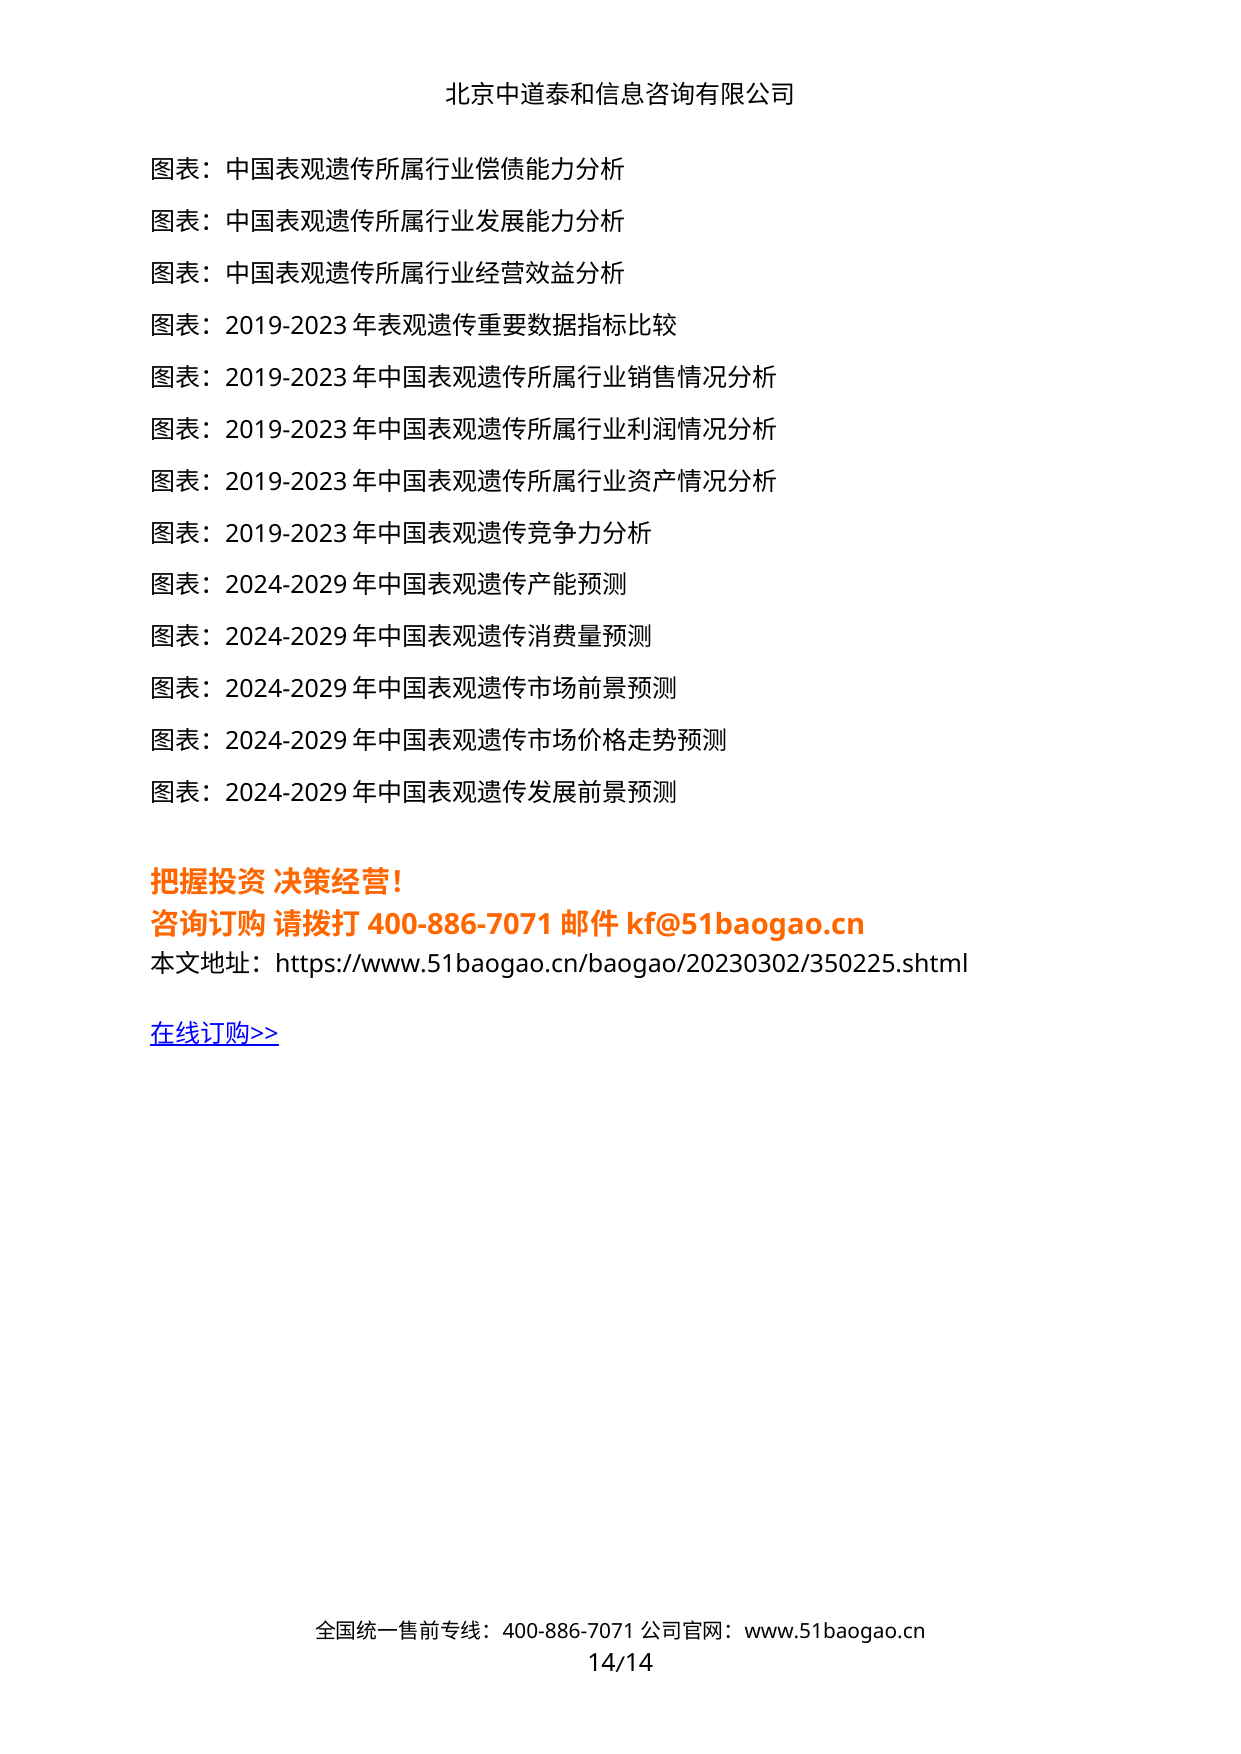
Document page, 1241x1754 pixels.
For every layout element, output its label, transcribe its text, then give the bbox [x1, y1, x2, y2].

text 图表：中国表观遗传所属行业发展能力分析 [150, 202, 1090, 238]
text 图表：2024-2029年中国表观遗传消费量预测 [150, 617, 1090, 653]
text 图表：2019-2023年中国表观遗传所属行业利润情况分析 [150, 409, 1090, 446]
text 图表：中国表观遗传所属行业经营效益分析 [150, 254, 1090, 290]
text 在线订购>> [150, 979, 1090, 1050]
text 图表：2024-2029年中国表观遗传发展前景预测 [150, 772, 1090, 809]
text 图表：中国表观遗传所属行业偿债能力分析 [150, 150, 1090, 186]
text 图表：2024-2029年中国表观遗传市场前景预测 [150, 669, 1090, 705]
text 图表：2024-2029年中国表观遗传市场价格走势预测 [150, 721, 1090, 757]
text 图表：2019-2023年中国表观遗传所属行业销售情况分析 [150, 357, 1090, 394]
text 把握投资 决策经营！咨询订购 请拨打 400-886-7071 邮件 kf@51baogao.cn本文地址：https://www.51baogao.cn/baogao/20230302/350225.shtml [150, 824, 1090, 979]
text 图表：2019-2023年中国表观遗传竞争力分析 [150, 513, 1090, 549]
text 图表：2019-2023年中国表观遗传所属行业资产情况分析 [150, 461, 1090, 497]
text 图表：2019-2023年表观遗传重要数据指标比较 [150, 306, 1090, 342]
text 图表：2024-2029年中国表观遗传产能预测 [150, 565, 1090, 601]
